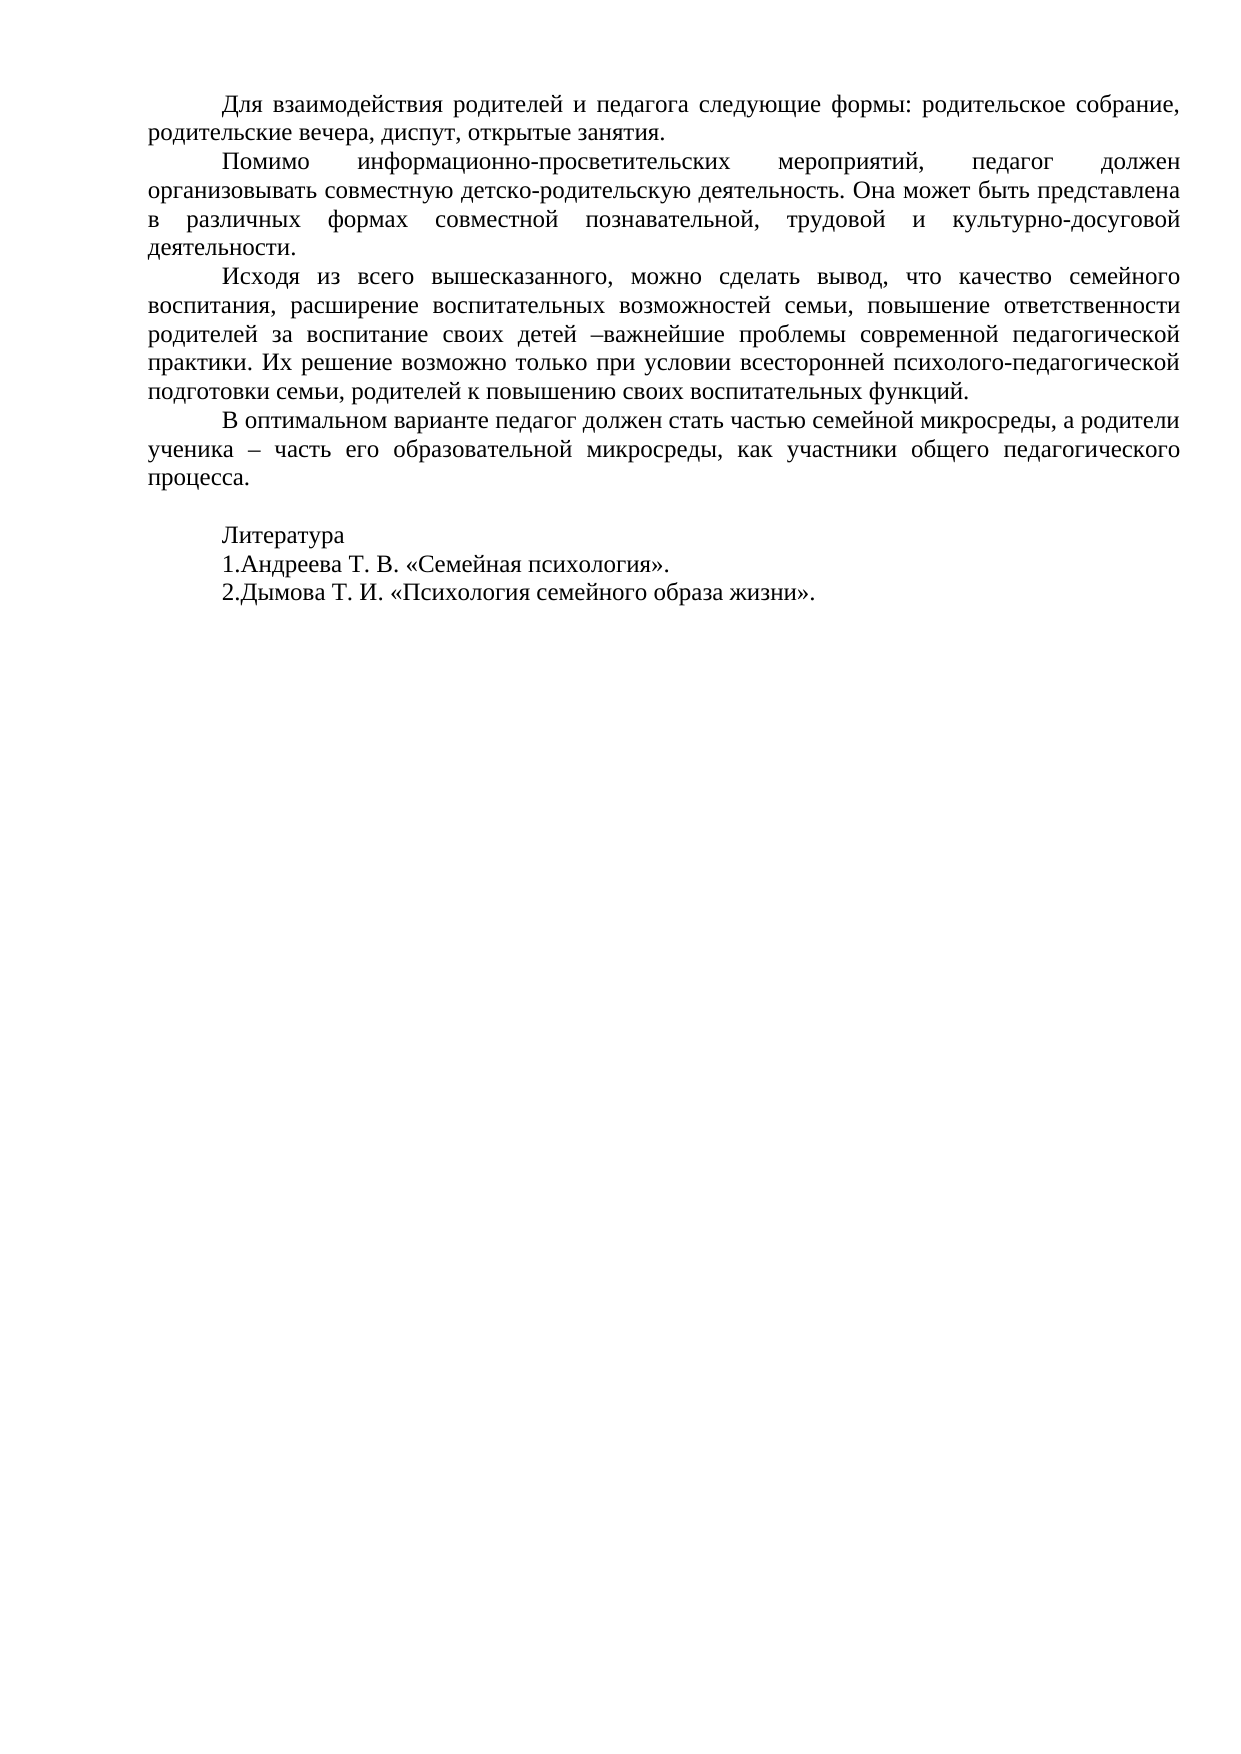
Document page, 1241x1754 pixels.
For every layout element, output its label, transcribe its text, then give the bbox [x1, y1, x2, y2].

text 2.Дымова Т. И. «Психология семейного образа жизни». [148, 577, 1181, 606]
text Литература [148, 520, 1181, 549]
text В оптимальном варианте педагог должен стать частью семейной микросреды, а родители ученика – часть его образовательной микросреды, как участники общего педагогического процесса. [148, 405, 1181, 491]
text Исходя из всего вышесказанного, можно сделать вывод, что качество семейного воспитания, расширение воспитательных возможностей семьи, повышение ответственности родителей за воспитание своих детей –важнейшие проблемы современной педагогической практики. Их решение возможно только при условии всесторонней психолого-педагогической подготовки семьи, родителей к повышению своих воспитательных функций. [148, 261, 1181, 405]
text Помимо информационно-просветительских мероприятий, педагог должен организовывать совместную детско-родительскую деятельность. Она может быть представлена в различных формах совместной познавательной, трудовой и культурно-досуговой деятельности. [148, 146, 1181, 261]
text 1.Андреева Т. В. «Семейная психология». [148, 549, 1181, 577]
text Для взаимодействия родителей и педагога следующие формы: родительское собрание, родительские вечера, диспут, открытые занятия. [148, 89, 1181, 146]
